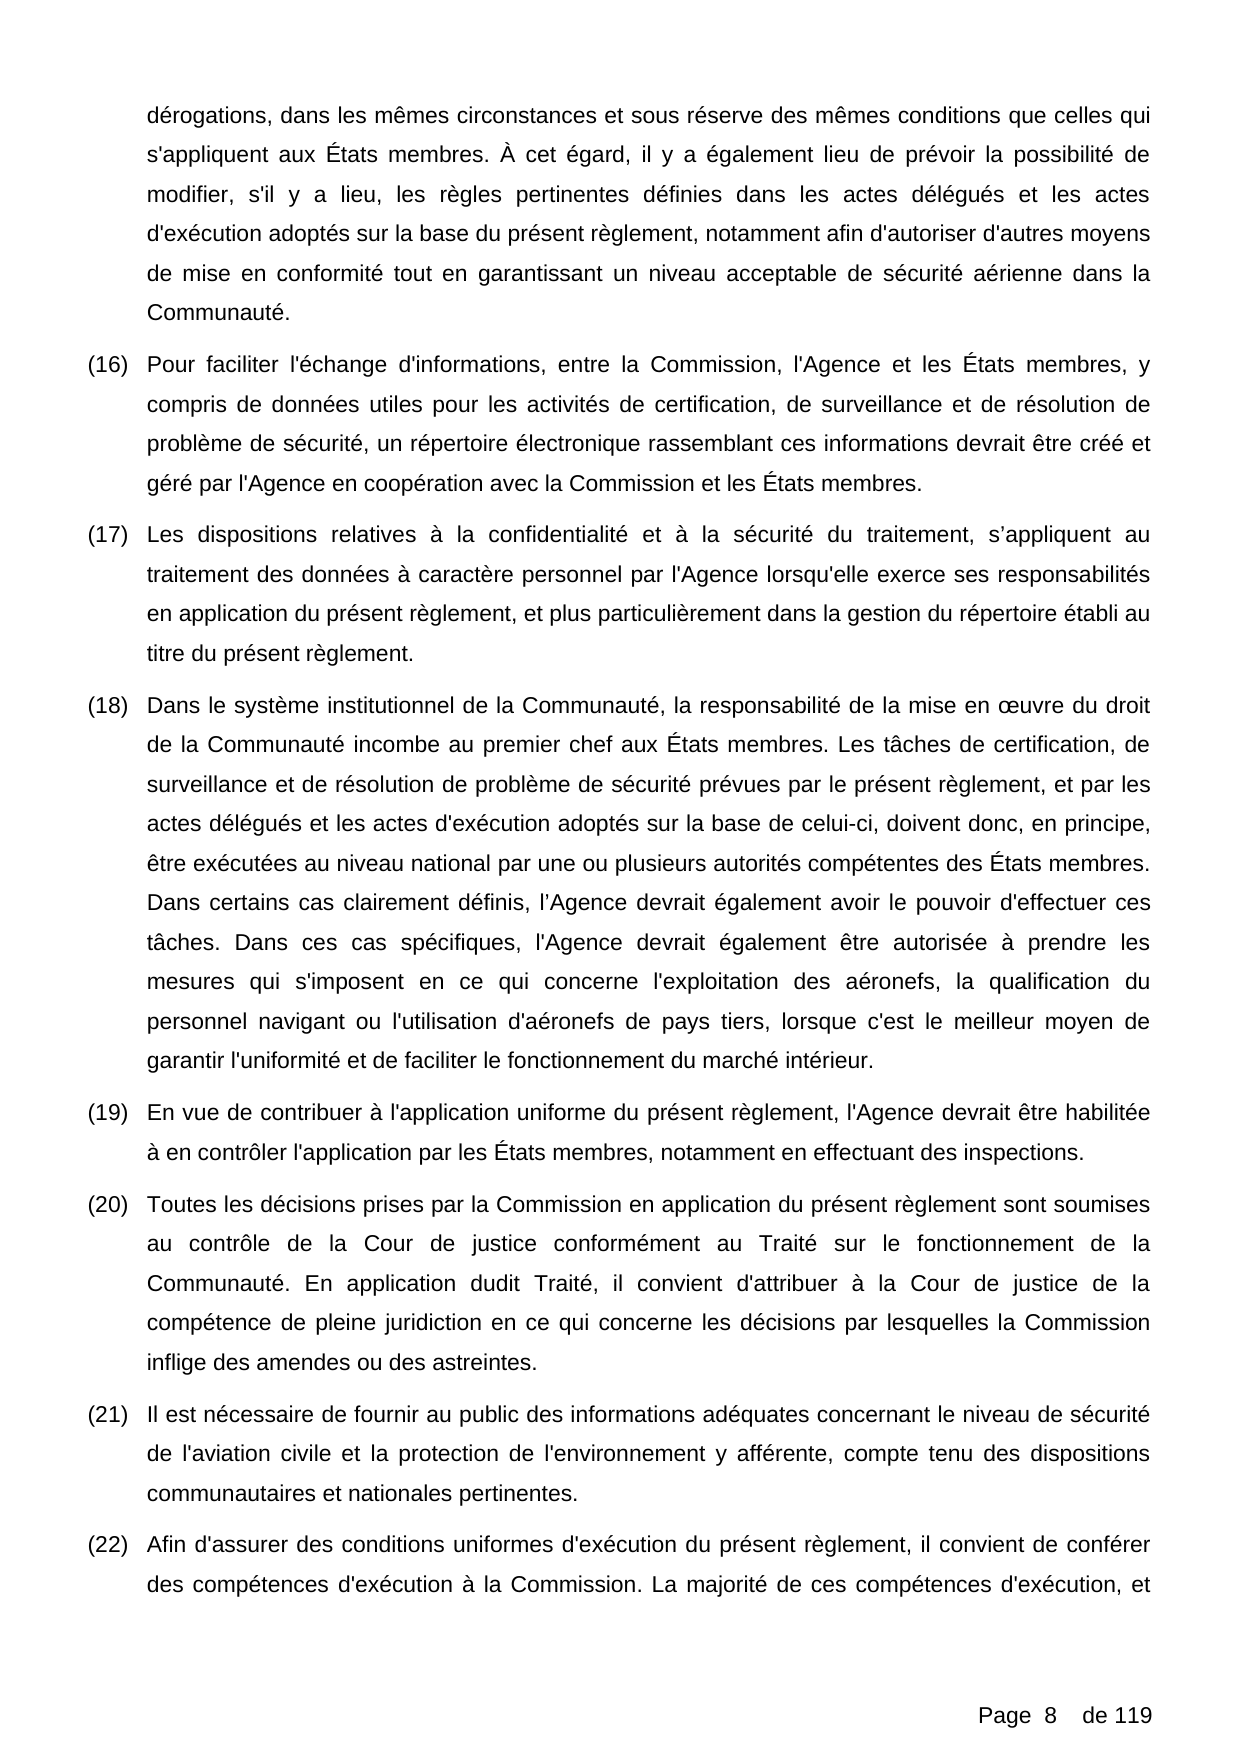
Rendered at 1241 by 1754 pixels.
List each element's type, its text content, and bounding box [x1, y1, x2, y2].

list Toutes les décisions prises par la Commission en application du présent règlement sont soumises au contrôle de la Cour de justice conformément au Traité sur le fonctionnement de la Communauté. En application dudit Traité, il convient d'attribuer à la Cour de justice de la compétence de pleine juridiction en ce qui concerne les décisions par lesquelles la Commission inflige des amendes ou des astreintes. [87, 1191, 1152, 1375]
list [87, 1531, 1152, 1597]
list Il est nécessaire de fournir au public des informations adéquates concernant le niveau de sécurité de l'aviation civile et la protection de l'environnement y afférente, compte tenu des dispositions communautaires et nationales pertinentes. [87, 1401, 1152, 1506]
list En vue de contribuer à l'application uniforme du présent règlement, l'Agence devrait être habilitée à en contrôler l'application par les États membres, notamment en effectuant des inspections. [87, 1099, 1152, 1165]
list Pour faciliter l'échange d'informations, entre la Commission, l'Agence et les États membres, y compris de données utiles pour les activités de certification, de surveillance et de résolution de problème de sécurité, un répertoire électronique rassemblant ces informations devrait être créé et géré par l'Agence en coopération avec la Commission et les États membres. [87, 351, 1152, 496]
list Les dispositions relatives à la confidentialité et à la sécurité du traitement, s’appliquent au traitement des données à caractère personnel par l'Agence lorsqu'elle exerce ses responsabilités en application du présent règlement, et plus particulièrement dans la gestion du répertoire établi au titre du présent règlement. [87, 521, 1152, 666]
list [87, 102, 1152, 325]
list Dans le système institutionnel de la Communauté, la responsabilité de la mise en œuvre du droit de la Communauté incombe au premier chef aux États membres. Les tâches de certification, de surveillance et de résolution de problème de sécurité prévues par le présent règlement, et par les actes délégués et les actes d'exécution adoptés sur la base de celui-ci, doivent donc, en principe, être exécutées au niveau national par une ou plusieurs autorités compétentes des États membres. Dans certains cas clairement définis, l’Agence devrait également avoir le pouvoir d'effectuer ces tâches. Dans ces cas spécifiques, l'Agence devrait également être autorisée à prendre les mesures qui s'imposent en ce qui concerne l'exploitation des aéronefs, la qualification du personnel navigant ou l'utilisation d'aéronefs de pays tiers, lorsque c'est le meilleur moyen de garantir l'uniformité et de faciliter le fonctionnement du marché intérieur. [87, 692, 1152, 1073]
